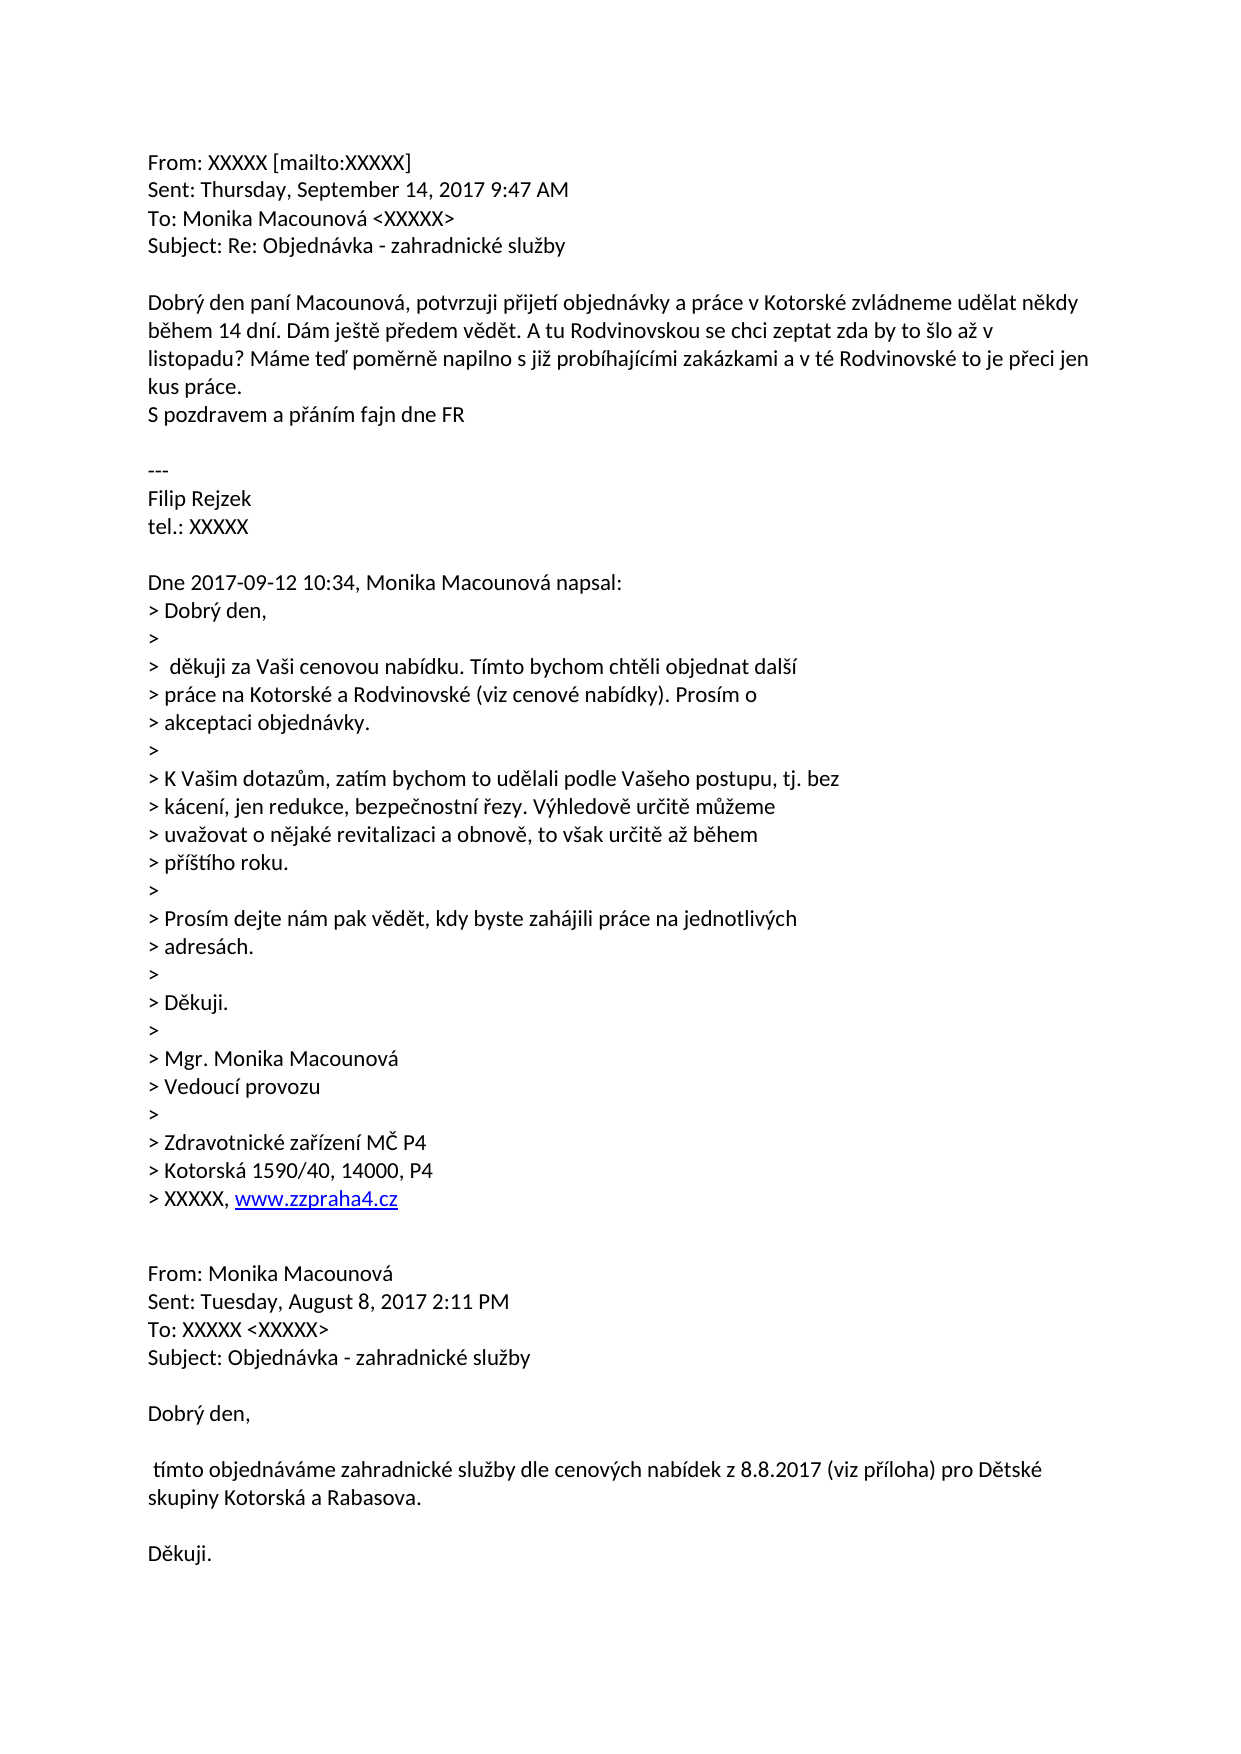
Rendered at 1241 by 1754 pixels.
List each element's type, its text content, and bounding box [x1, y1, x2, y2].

text > [148, 876, 1093, 904]
text Děkuji. [148, 1539, 1093, 1567]
text > akceptaci objednávky. [148, 708, 1093, 736]
text > děkuji za Vaši cenovou nabídku. Tímto bychom chtěli objednat další [148, 652, 1093, 680]
text > Kotorská 1590/40, 14000, P4 [148, 1156, 1093, 1184]
text > Mgr. Monika Macounová [148, 1044, 1093, 1072]
text > [148, 1100, 1093, 1128]
text Dobrý den paní Macounová, potvrzuji přijetí objednávky a práce v Kotorské zvládneme udělat někdy během 14 dní. Dám ještě předem vědět. A tu Rodvinovskou se chci zeptat zda by to šlo až v listopadu? Máme teď poměrně napilno s již probíhajícími zakázkami a v té Rodvinovské to je přeci jen kus práce. [148, 288, 1093, 400]
text Filip Rejzek [148, 484, 1093, 512]
text > Děkuji. [148, 988, 1093, 1016]
text > XXXXX, www.zzpraha4.cz [148, 1184, 1093, 1212]
text From: Monika Macounová Sent: Tuesday, August 8, 2017 2:11 PM To: XXXXX <XXXXX> Subject: Objednávka - zahradnické služby [148, 1259, 1093, 1371]
text > uvažovat o nějaké revitalizaci a obnově, to však určitě až během [148, 820, 1093, 848]
text S pozdravem a přáním fajn dne FR [148, 400, 1093, 428]
text > [148, 960, 1093, 988]
text > kácení, jen redukce, bezpečnostní řezy. Výhledově určitě můžeme [148, 792, 1093, 820]
text > [148, 736, 1093, 764]
text > příštího roku. [148, 848, 1093, 876]
text > K Vašim dotazům, zatím bychom to udělali podle Vašeho postupu, tj. bez [148, 764, 1093, 792]
text Dne 2017-09-12 10:34, Monika Macounová napsal: [148, 568, 1093, 596]
text > Prosím dejte nám pak vědět, kdy byste zahájili práce na jednotlivých [148, 904, 1093, 932]
text --- [148, 456, 1093, 484]
text > [148, 1016, 1093, 1044]
text Dobrý den, [148, 1399, 1093, 1427]
text > Vedoucí provozu [148, 1072, 1093, 1100]
text > Zdravotnické zařízení MČ P4 [148, 1128, 1093, 1156]
text tel.: XXXXX [148, 512, 1093, 540]
text tímto objednáváme zahradnické služby dle cenových nabídek z 8.8.2017 (viz příloha) pro Dětské skupiny Kotorská a Rabasova. [148, 1455, 1093, 1511]
text > Dobrý den, [148, 596, 1093, 624]
text From: XXXXX [mailto:XXXXX] Sent: Thursday, September 14, 2017 9:47 AM To: Monika Macounová <XXXXX> Subject: Re: Objednávka - zahradnické služby [148, 148, 1093, 260]
text > práce na Kotorské a Rodvinovské (viz cenové nabídky). Prosím o [148, 680, 1093, 708]
text > adresách. [148, 932, 1093, 960]
text > [148, 624, 1093, 652]
